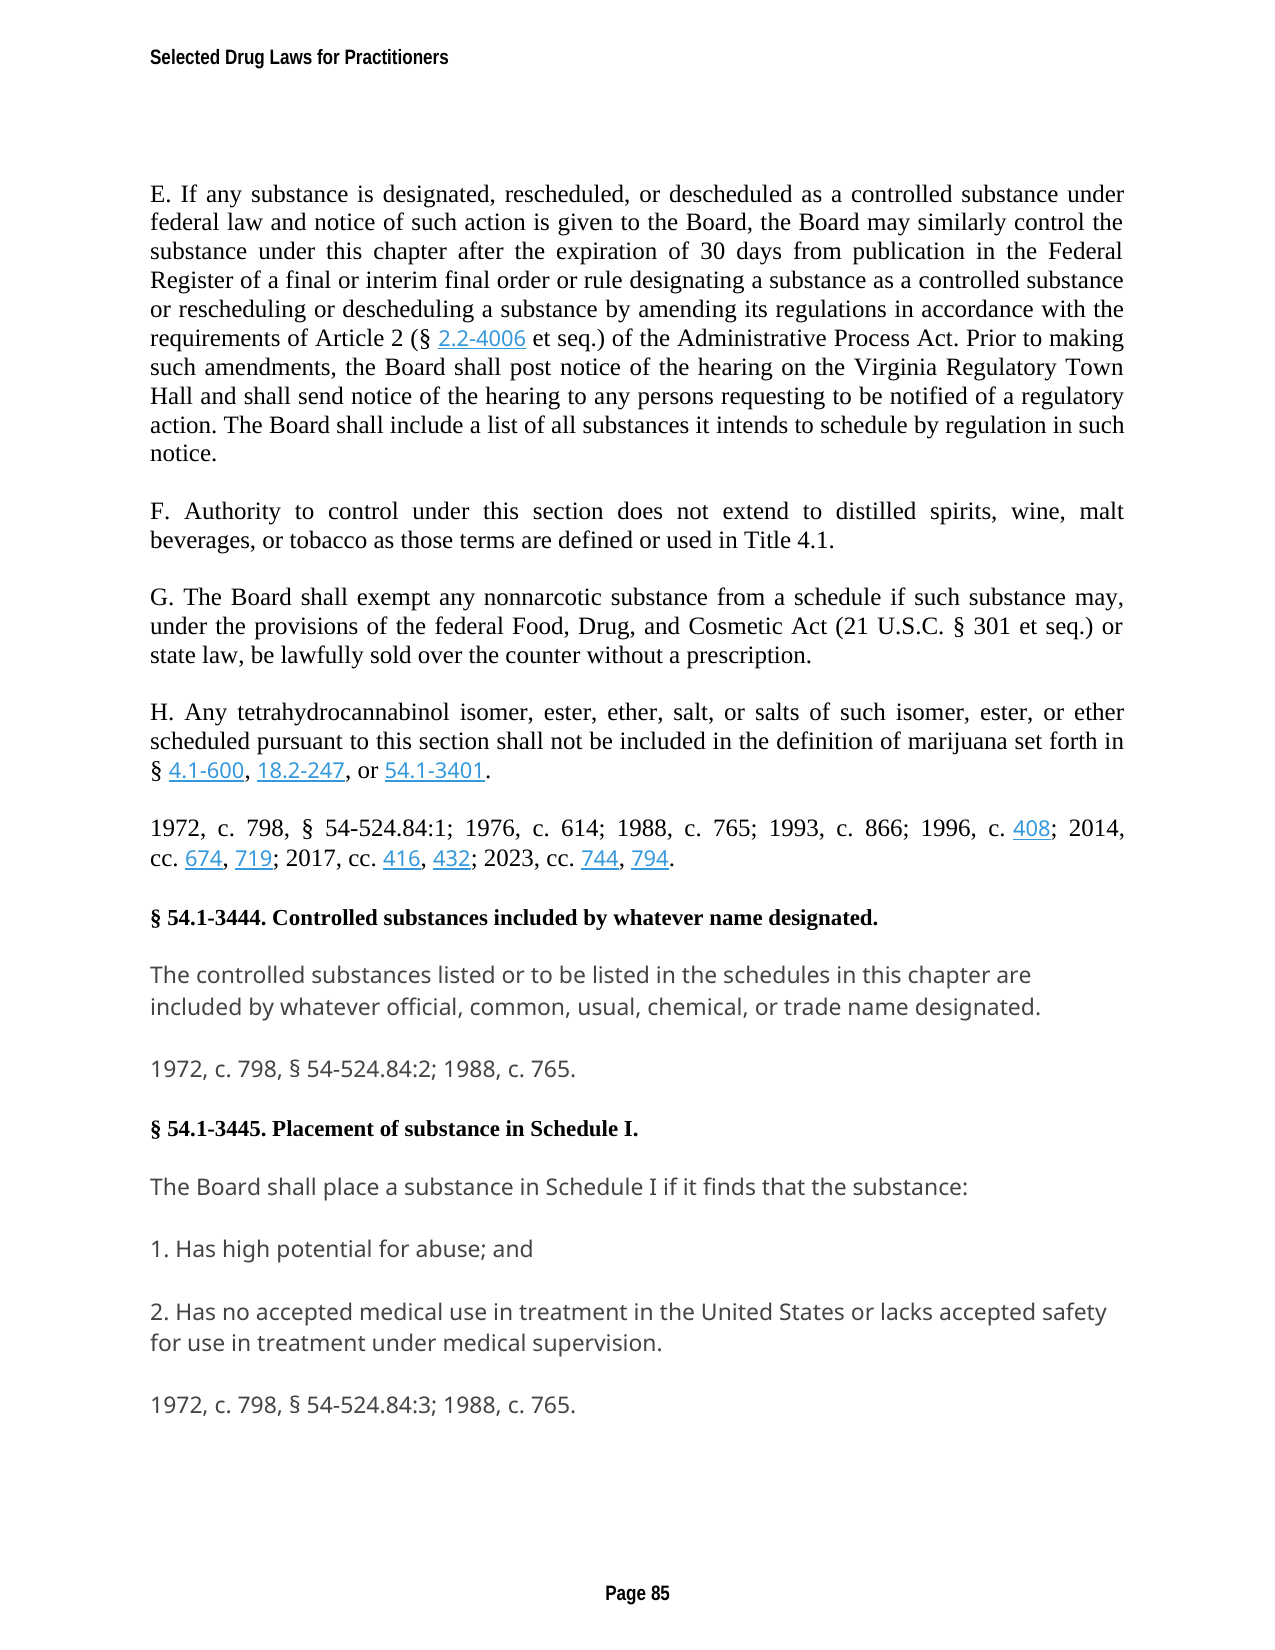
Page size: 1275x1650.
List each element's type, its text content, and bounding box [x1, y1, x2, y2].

text G. The Board shall exempt any nonnarcotic substance from a schedule if such substance may, under the provisions of the federal Food, Drug, and Cosmetic Act (21 U.S.C. § 301 et seq.) or state law, be lawfully sold over the counter without a prescription. [150, 582, 1125, 668]
text 1972, c. 798, § 54-524.84:2; 1988, c. 765. [150, 1053, 1125, 1084]
text 1972, c. 798, § 54-524.84:3; 1988, c. 765. [150, 1389, 1125, 1421]
text 1. Has high potential for abuse; and [150, 1233, 1125, 1264]
text F. Authority to control under this section does not extend to distilled spirits, wine, malt beverages, or tobacco as those terms are defined or used in Title 4.1. [150, 496, 1125, 553]
text E. If any substance is designated, rescheduled, or descheduled as a controlled substance under federal law and notice of such action is given to the Board, the Board may similarly control the substance under this chapter after the expiration of 30 days from publication in the Federal Register of a final or interim final order or rule designating a substance as a controlled substance or rescheduling or descheduling a substance by amending its regulations in accordance with the requirements of Article 2 (§ 2.2-4006 et seq.) of the Administrative Process Act. Prior to making such amendments, the Board shall post notice of the hearing on the Virginia Regulatory Town Hall and shall send notice of the hearing to any persons requesting to be notified of a regulatory action. The Board shall include a list of all substances it intends to schedule by regulation in such notice. [150, 179, 1125, 467]
text The Board shall place a substance in Schedule I if it finds that the substance: [150, 1171, 1125, 1202]
text H. Any tetrahydrocannabinol isomer, ester, ether, salt, or salts of such isomer, ester, or ether scheduled pursuant to this section shall not be included in the definition of marijuana set forth in § 4.1-600, 18.2-247, or 54.1-3401. [150, 697, 1125, 784]
text 1972, c. 798, § 54-524.84:1; 1976, c. 614; 1988, c. 765; 1993, c. 866; 1996, c. 408; 2014, cc. 674, 719; 2017, cc. 416, 432; 2023, cc. 744, 794. [150, 813, 1125, 873]
subtitle § 54.1-3445. Placement of substance in Schedule I. [150, 1116, 1125, 1142]
text 2. Has no accepted medical use in treatment in the United States or lacks accepted safety for use in treatment under medical supervision. [150, 1296, 1125, 1358]
subtitle § 54.1-3444. Controlled substances included by whatever name designated. [150, 904, 1125, 931]
text The controlled substances listed or to be listed in the schedules in this chapter are included by whatever official, common, usual, chemical, or trade name designated. [150, 959, 1125, 1022]
